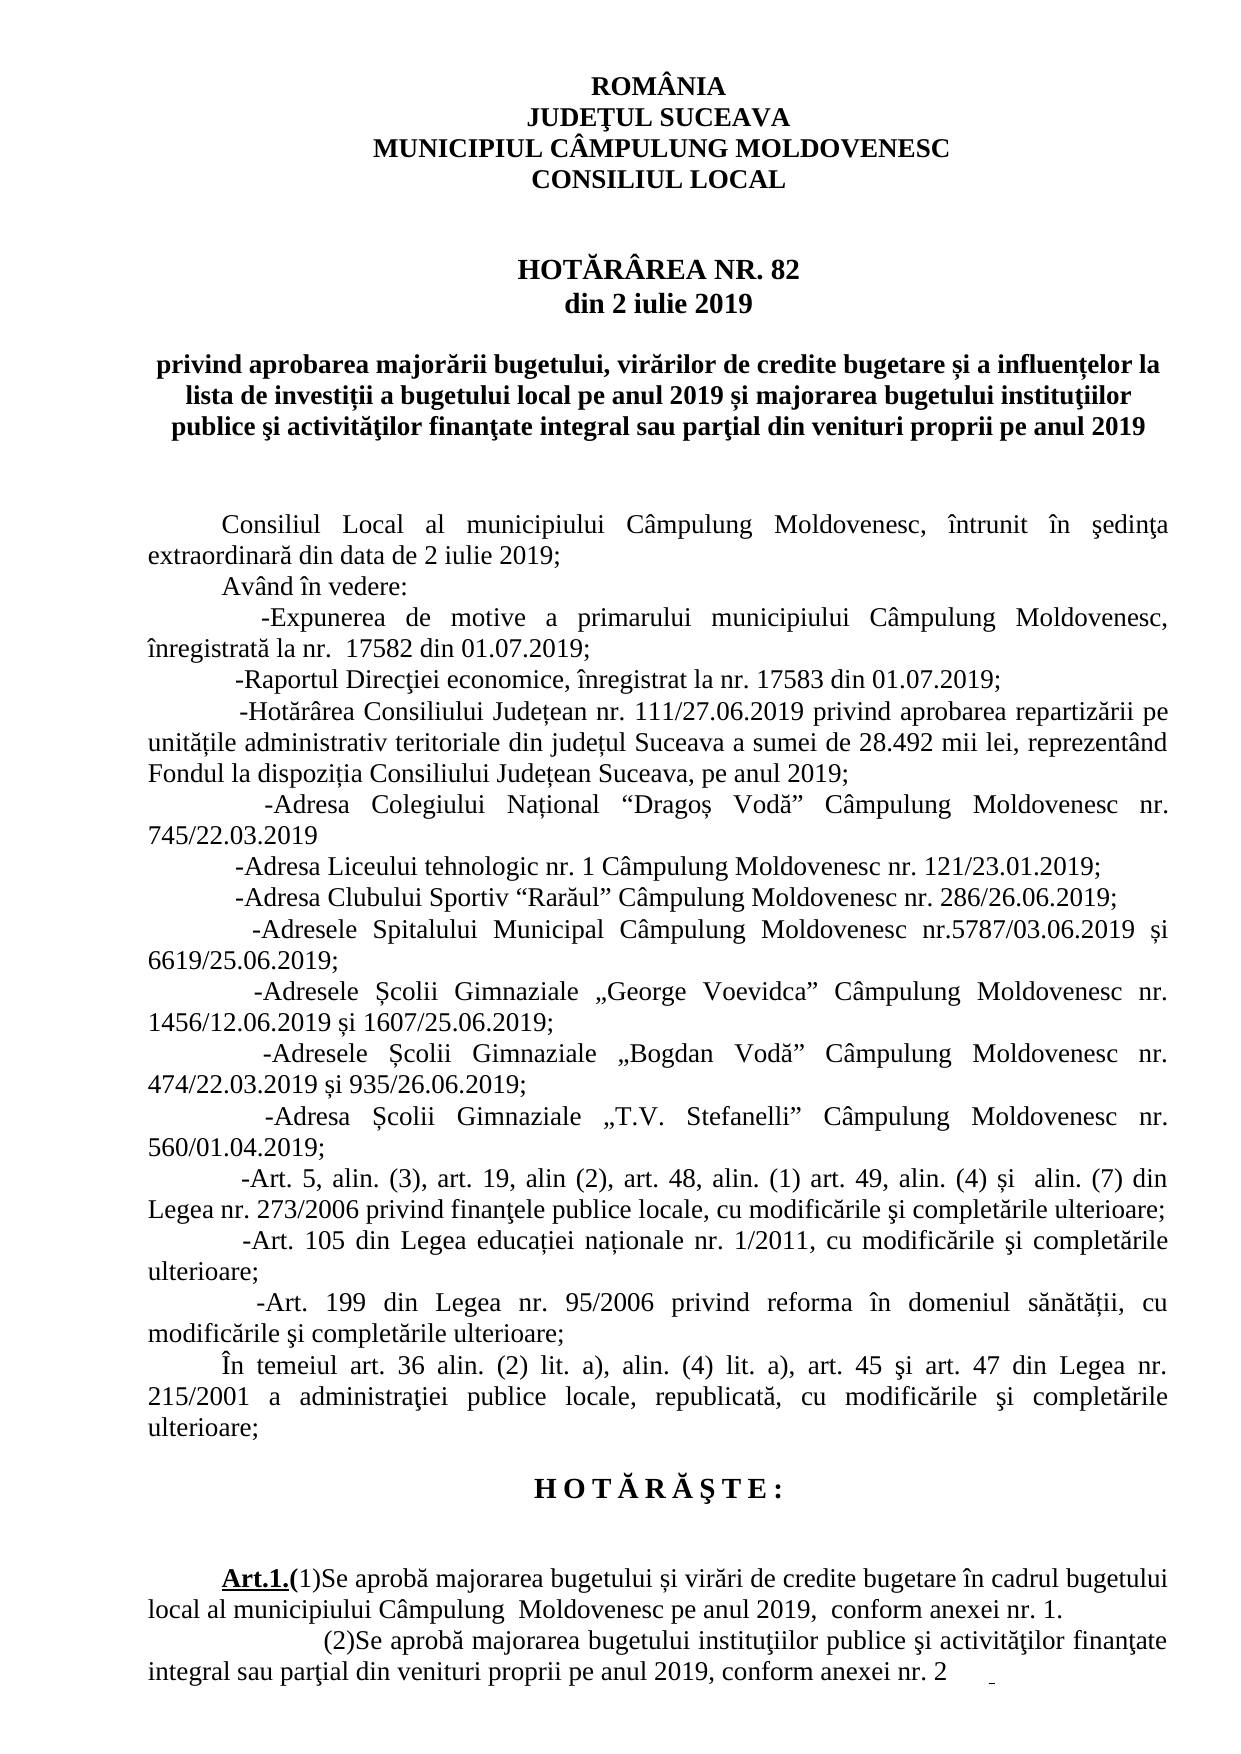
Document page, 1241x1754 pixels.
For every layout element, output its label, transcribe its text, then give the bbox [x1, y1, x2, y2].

text -Raportul Direcţiei economice, înregistrat la nr. 17583 din 01.07.2019; [148, 663, 1169, 695]
text MUNICIPIUL CÂMPULUNG MOLDOVENESC [148, 132, 1169, 163]
text -Hotărârea Consiliului Județean nr. 111/27.06.2019 privind aprobarea repartizării pe unitățile administrativ teritoriale din județul Suceava a sumei de 28.492 mii lei, reprezentând Fondul la dispoziția Consiliului Județean Suceava, pe anul 2019; [148, 695, 1169, 788]
text HOTĂRÂREA NR. 82 [148, 252, 1169, 286]
text Având în vedere: [148, 570, 1169, 601]
text -Adresa Clubului Sportiv “Rarăul” Câmpulung Moldovenesc nr. 286/26.06.2019; [148, 882, 1169, 913]
text Consiliul Local al municipiului Câmpulung Moldovenesc, întrunit în şedinţa extraordinară din data de 2 iulie 2019; [148, 508, 1169, 570]
text -Adresa Colegiului Național “Dragoș Vodă” Câmpulung Moldovenesc nr. 745/22.03.2019 [148, 788, 1169, 850]
text din 2 iulie 2019 [148, 286, 1169, 319]
text -Adresa Școlii Gimnaziale „T.V. Stefanelli” Câmpulung Moldovenesc nr. 560/01.04.2019; [148, 1099, 1169, 1162]
text -Art. 105 din Legea educației naționale nr. 1/2011, cu modificările şi completările ulterioare; [148, 1224, 1169, 1286]
text privind aprobarea majorării bugetului, virărilor de credite bugetare și a influențelor la lista de investiții a bugetului local pe anul 2019 și majorarea bugetului instituţiilor publice şi activităţilor finanţate integral sau parţial din venituri proprii pe anul 2019 [148, 348, 1169, 441]
text -Adresele Spitalului Municipal Câmpulung Moldovenesc nr.5787/03.06.2019 și 6619/25.06.2019; [148, 913, 1169, 975]
text -Adresele Școlii Gimnaziale „Bogdan Vodă” Câmpulung Moldovenesc nr. 474/22.03.2019 și 935/26.06.2019; [148, 1037, 1169, 1099]
text JUDEŢUL SUCEAVA [148, 101, 1169, 132]
text Art.1.(1)Se aprobă majorarea bugetului și virări de credite bugetare în cadrul bugetului local al municipiului Câmpulung Moldovenesc pe anul 2019, conform anexei nr. 1. [148, 1562, 1169, 1624]
text ROMÂNIA [148, 70, 1169, 101]
text (2)Se aprobă majorarea bugetului instituţiilor publice şi activităţilor finanţate integral sau parţial din venituri proprii pe anul 2019, conform anexei nr. 2 [148, 1624, 1169, 1687]
text HOTĂRĂŞTE: [148, 1471, 1169, 1504]
text -Adresa Liceului tehnologic nr. 1 Câmpulung Moldovenesc nr. 121/23.01.2019; [148, 850, 1169, 882]
subtitle CONSILIUL LOCAL [148, 163, 1169, 195]
text -Adresele Școlii Gimnaziale „George Voevidca” Câmpulung Moldovenesc nr. 1456/12.06.2019 și 1607/25.06.2019; [148, 975, 1169, 1037]
text -Art. 199 din Legea nr. 95/2006 privind reforma în domeniul sănătății, cu modificările şi completările ulterioare; [148, 1286, 1169, 1349]
text -Expunerea de motive a primarului municipiului Câmpulung Moldovenesc, înregistrată la nr. 17582 din 01.07.2019; [148, 601, 1169, 663]
text În temeiul art. 36 alin. (2) lit. a), alin. (4) lit. a), art. 45 şi art. 47 din Legea nr. 215/2001 a administraţiei publice locale, republicată, cu modificările şi completările ulterioare; [148, 1349, 1169, 1442]
text -Art. 5, alin. (3), art. 19, alin (2), art. 48, alin. (1) art. 49, alin. (4) și alin. (7) din Legea nr. 273/2006 privind finanţele publice locale, cu modificările şi completările ulterioare; [148, 1162, 1169, 1224]
